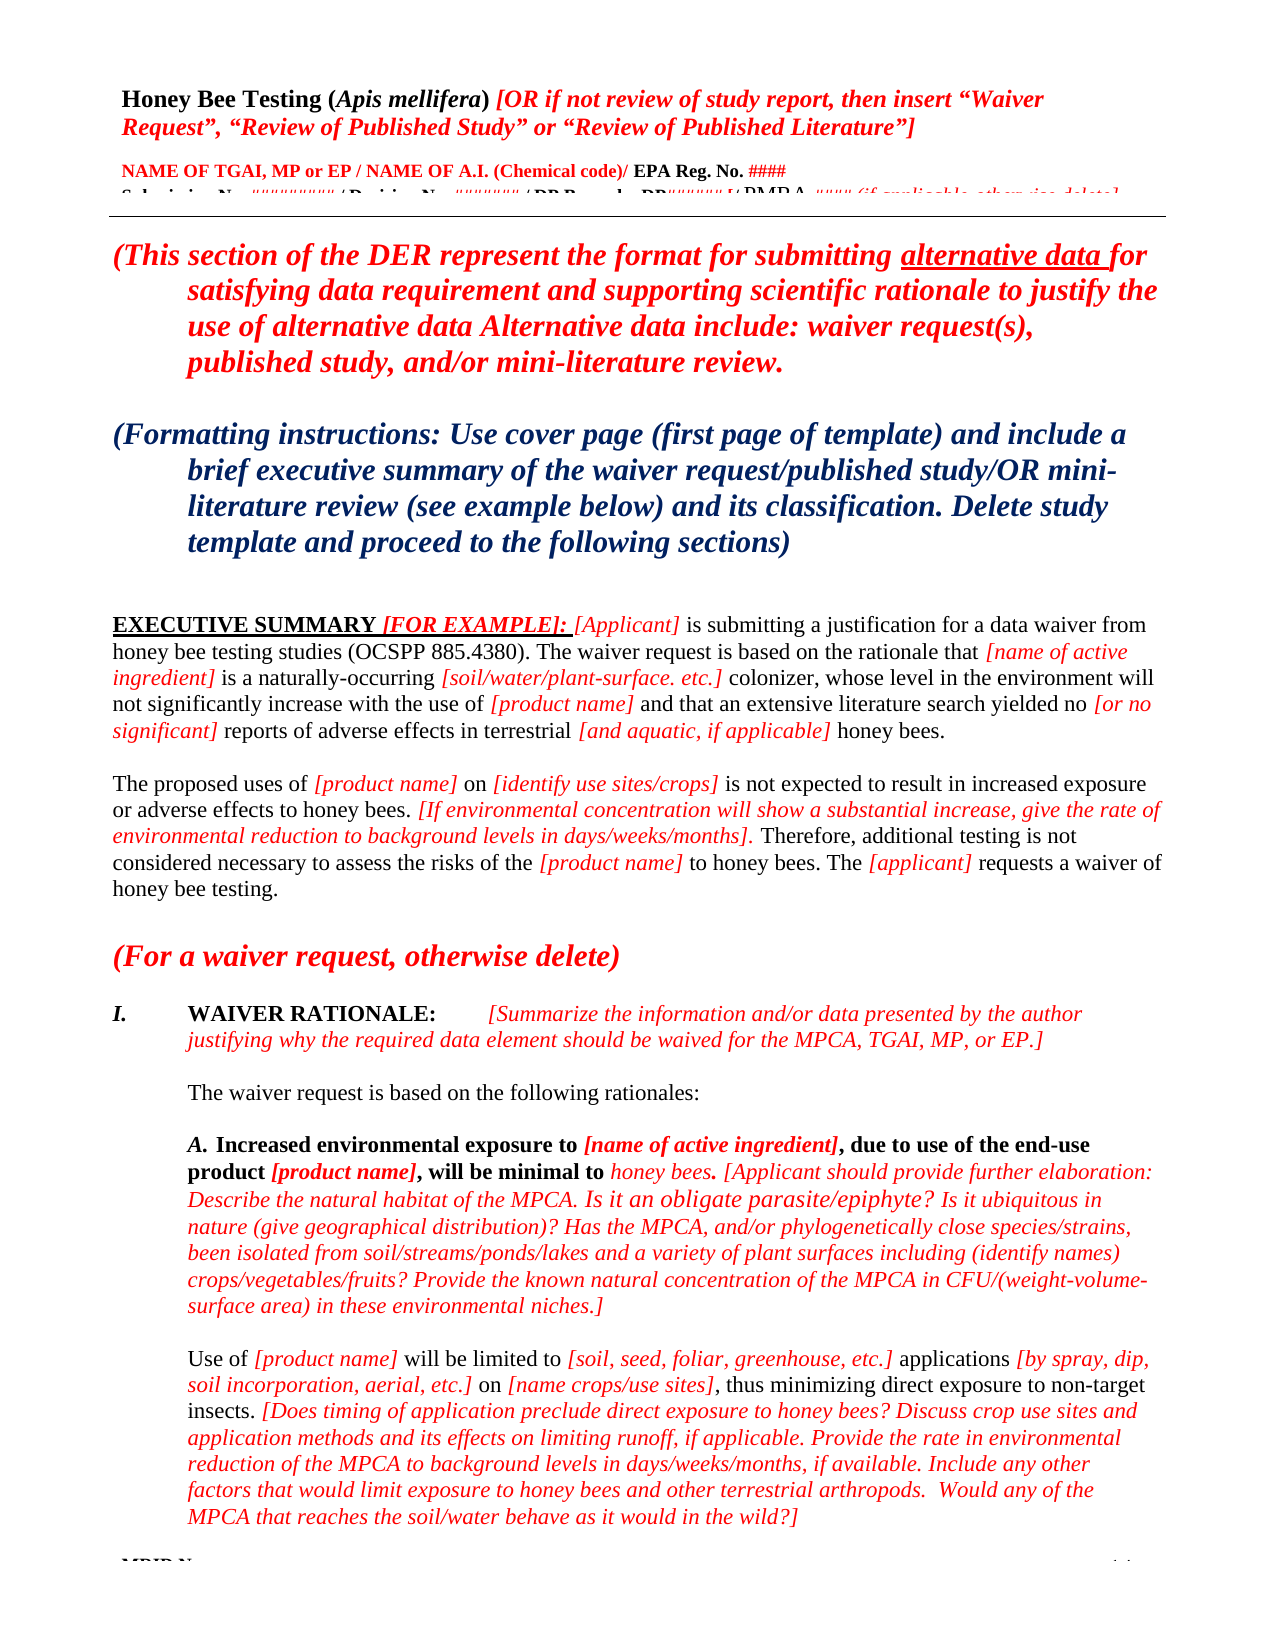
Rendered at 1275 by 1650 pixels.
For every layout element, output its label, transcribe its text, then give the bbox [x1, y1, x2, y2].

text (This section of the DER represent the format for submitting alternative data for satisfying data requirement and supporting scientific rationale to justify the use of alternative data Alternative data include: waiver request(s), published study, and/or mini-literature review. [112, 236, 1161, 379]
text The proposed uses of [product name] on [identify use sites/crops] is not expected to result in increased exposure or adverse effects to honey bees. [If environmental concentration will show a substantial increase, give the rate of environmental reduction to background levels in days/weeks/months]. Therefore, additional testing is not considered necessary to assess the risks of the [product name] to honey bees. The [applicant] requests a waiver of honey bee testing. [112, 769, 1164, 901]
subtitle Use of [product name] will be limited to [soil, seed, foliar, greenhouse, etc.] applications [by spray, dip, soil incorporation, aerial, etc.] on [name crops/use sites], thus minimizing direct exposure to non-target insects. [Does timing of application preclude direct exposure to honey bees? Discuss crop use sites and application methods and its effects on limiting runoff, if applicable. Provide the rate in environmental reduction of the MPCA to background levels in days/weeks/months, if available. Include any other factors that would limit exposure to honey bees and other terrestrial arthropods. Would any of the MPCA that reaches the soil/water behave as it would in the wild?] [187, 1344, 1151, 1529]
subtitle WAIVER RATIONALE: [Summarize the information and/or data presented by the author justifying why the required data element should be waived for the MPCA, TGAI, MP, or EP.] [112, 1000, 1082, 1052]
text The waiver request is based on the following rationales: [187, 1079, 1177, 1105]
text (Formatting instructions: Use cover page (first page of template) and include a brief executive summary of the waiver request/published study/OR mini- literature review (see example below) and its classification. Delete study template and proceed to the following sections) [112, 415, 1129, 559]
text EXECUTIVE SUMMARY [FOR EXAMPLE]: [Applicant] is submitting a justification for a data waiver from honey bee testing studies (OCSPP 885.4380). The waiver request is based on the rationale that [name of active ingredient] is a naturally-occurring [soil/water/plant-surface. etc.] colonizer, whose level in the environment will not significantly increase with the use of [product name] and that an extensive literature search yielded no [or no significant] reports of adverse effects in terrestrial [and aquatic, if applicable] honey bees. [112, 611, 1159, 743]
list Increased environmental exposure to [name of active ingredient], due to use of the end-use product [product name], will be minimal to honey bees. [Applicant should provide further elaboration: Describe the natural habitat of the MPCA. Is it an obligate parasite/epiphyte? Is it ubiquitous in nature (give geographical distribution)? Has the MPCA, and/or phylogenetically close species/strains, been isolated from soil/streams/ponds/lakes and a variety of plant surfaces including (identify names) crops/vegetables/fruits? Provide the known natural concentration of the MPCA in CFU/(weight-volume- surface area) in these environmental niches.] [187, 1132, 1153, 1318]
subtitle (For a waiver request, otherwise delete) [112, 937, 1177, 973]
